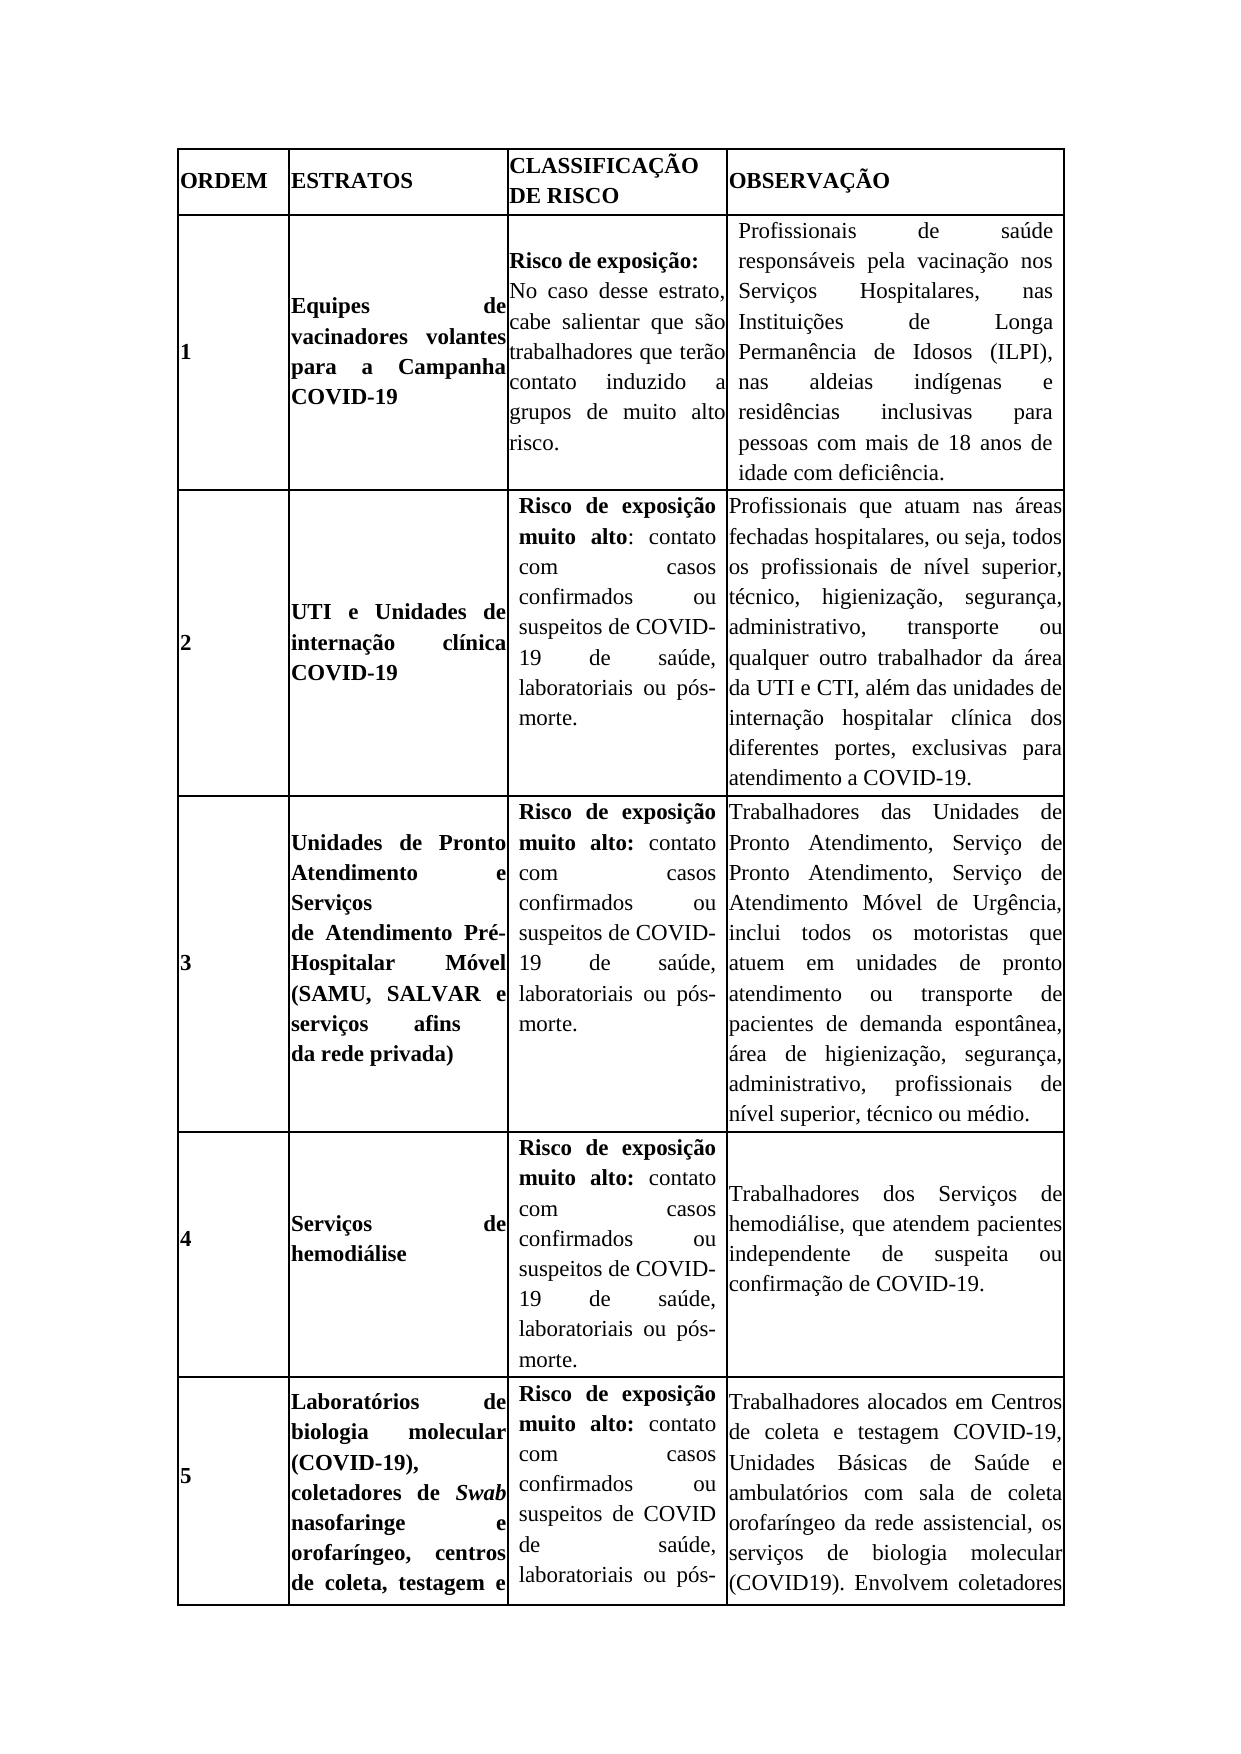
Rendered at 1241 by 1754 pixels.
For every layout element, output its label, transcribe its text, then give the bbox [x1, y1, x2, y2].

table_cell Trabalhadores das Unidades de Pronto Atendimento, Serviço de Pronto Atendimento, Serviço de Atendimento Móvel de Urgência, inclui todos os motoristas que atuem em unidades de pronto atendimento ou transporte de pacientes de demanda espontânea, área de higienização, segurança, administrativo, profissionais de nível superior, técnico ou médio. [728, 797, 1063, 1131]
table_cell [509, 1378, 726, 1604]
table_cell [290, 1378, 507, 1604]
table_cell Risco de exposição: No caso desse estrato, cabe salientar que são trabalhadores que terão contato induzido a grupos de muito alto risco. [509, 216, 726, 489]
table_cell Serviços de hemodiálise [290, 1133, 507, 1376]
table_cell 2 [179, 491, 288, 795]
table_header OBSERVAÇÃO [728, 150, 1063, 213]
table_cell 1 [179, 216, 288, 489]
table_cell Unidades de Pronto Atendimento e Serviços de Atendimento Pré-Hospitalar Móvel (SAMU, SALVAR e serviços afins da rede privada) [290, 797, 507, 1131]
table_cell Risco de exposição muito alto: contato com casos confirmados ou suspeitos de COVID-19 de saúde, laboratoriais ou pós-morte. [509, 491, 726, 795]
table_cell Risco de exposição muito alto: contato com casos confirmados ou suspeitos de COVID-19 de saúde, laboratoriais ou pós-morte. [509, 797, 726, 1131]
table_header ESTRATOS [290, 150, 507, 213]
table_cell 3 [179, 797, 288, 1131]
table_cell UTI e Unidades de internação clínica COVID-19 [290, 491, 507, 795]
table_header CLASSIFICAÇÃO DE RISCO [509, 150, 726, 213]
table_cell 4 [179, 1133, 288, 1376]
table_cell Profissionais de saúde responsáveis pela vacinação nos Serviços Hospitalares, nas Instituições de Longa Permanência de Idosos (ILPI), nas aldeias indígenas e residências inclusivas para pessoas com mais de 18 anos de idade com deficiência. [728, 216, 1063, 489]
table_header ORDEM [179, 150, 288, 213]
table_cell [728, 1378, 1063, 1604]
table_cell Risco de exposição muito alto: contato com casos confirmados ou suspeitos de COVID-19 de saúde, laboratoriais ou pós-morte. [509, 1133, 726, 1376]
table_cell Equipes de vacinadores volantes para a Campanha COVID-19 [290, 216, 507, 489]
table_cell Profissionais que atuam nas áreas fechadas hospitalares, ou seja, todos os profissionais de nível superior, técnico, higienização, segurança, administrativo, transporte ou qualquer outro trabalhador da área da UTI e CTI, além das unidades de internação hospitalar clínica dos diferentes portes, exclusivas para atendimento a COVID-19. [728, 491, 1063, 795]
table_cell Trabalhadores dos Serviços de hemodiálise, que atendem pacientes independente de suspeita ou confirmação de COVID-19. [728, 1133, 1063, 1376]
table_cell 5 [179, 1378, 288, 1604]
